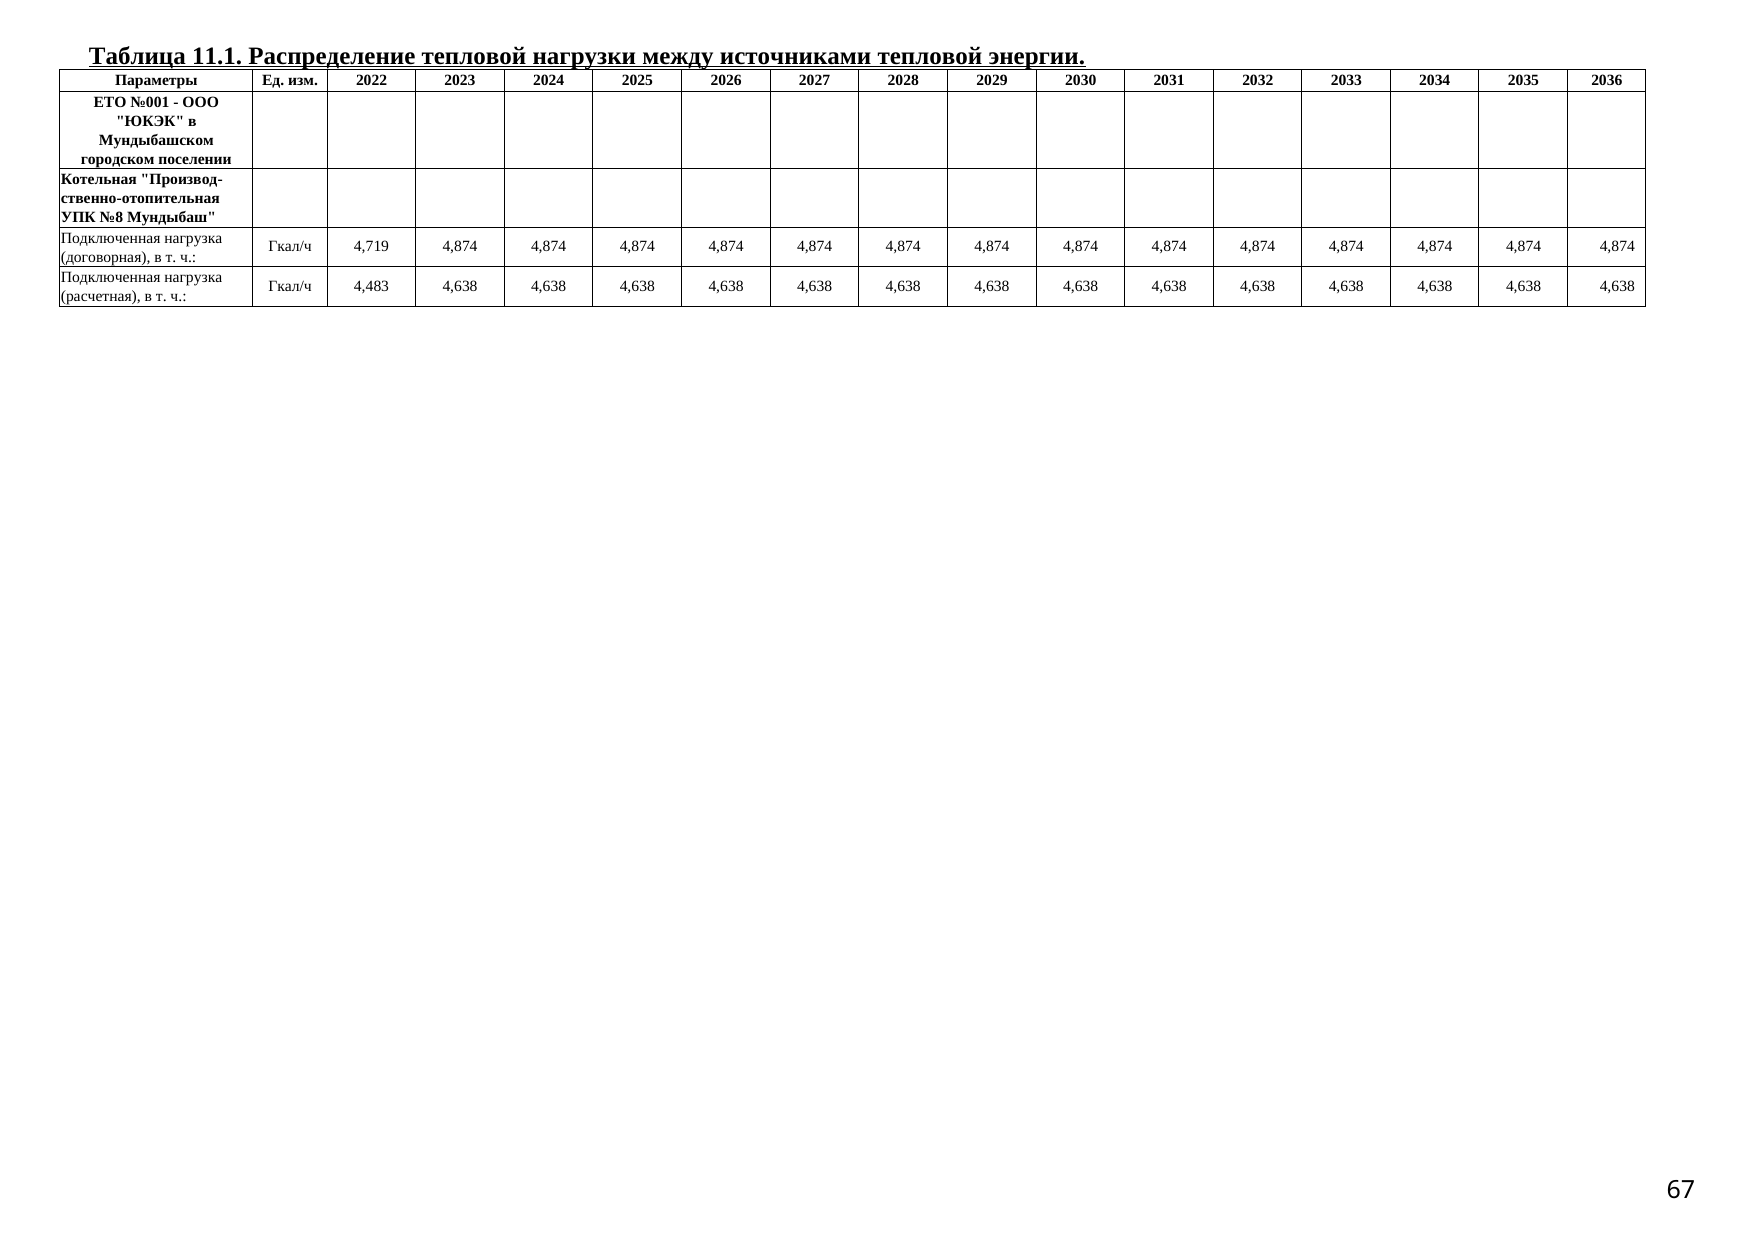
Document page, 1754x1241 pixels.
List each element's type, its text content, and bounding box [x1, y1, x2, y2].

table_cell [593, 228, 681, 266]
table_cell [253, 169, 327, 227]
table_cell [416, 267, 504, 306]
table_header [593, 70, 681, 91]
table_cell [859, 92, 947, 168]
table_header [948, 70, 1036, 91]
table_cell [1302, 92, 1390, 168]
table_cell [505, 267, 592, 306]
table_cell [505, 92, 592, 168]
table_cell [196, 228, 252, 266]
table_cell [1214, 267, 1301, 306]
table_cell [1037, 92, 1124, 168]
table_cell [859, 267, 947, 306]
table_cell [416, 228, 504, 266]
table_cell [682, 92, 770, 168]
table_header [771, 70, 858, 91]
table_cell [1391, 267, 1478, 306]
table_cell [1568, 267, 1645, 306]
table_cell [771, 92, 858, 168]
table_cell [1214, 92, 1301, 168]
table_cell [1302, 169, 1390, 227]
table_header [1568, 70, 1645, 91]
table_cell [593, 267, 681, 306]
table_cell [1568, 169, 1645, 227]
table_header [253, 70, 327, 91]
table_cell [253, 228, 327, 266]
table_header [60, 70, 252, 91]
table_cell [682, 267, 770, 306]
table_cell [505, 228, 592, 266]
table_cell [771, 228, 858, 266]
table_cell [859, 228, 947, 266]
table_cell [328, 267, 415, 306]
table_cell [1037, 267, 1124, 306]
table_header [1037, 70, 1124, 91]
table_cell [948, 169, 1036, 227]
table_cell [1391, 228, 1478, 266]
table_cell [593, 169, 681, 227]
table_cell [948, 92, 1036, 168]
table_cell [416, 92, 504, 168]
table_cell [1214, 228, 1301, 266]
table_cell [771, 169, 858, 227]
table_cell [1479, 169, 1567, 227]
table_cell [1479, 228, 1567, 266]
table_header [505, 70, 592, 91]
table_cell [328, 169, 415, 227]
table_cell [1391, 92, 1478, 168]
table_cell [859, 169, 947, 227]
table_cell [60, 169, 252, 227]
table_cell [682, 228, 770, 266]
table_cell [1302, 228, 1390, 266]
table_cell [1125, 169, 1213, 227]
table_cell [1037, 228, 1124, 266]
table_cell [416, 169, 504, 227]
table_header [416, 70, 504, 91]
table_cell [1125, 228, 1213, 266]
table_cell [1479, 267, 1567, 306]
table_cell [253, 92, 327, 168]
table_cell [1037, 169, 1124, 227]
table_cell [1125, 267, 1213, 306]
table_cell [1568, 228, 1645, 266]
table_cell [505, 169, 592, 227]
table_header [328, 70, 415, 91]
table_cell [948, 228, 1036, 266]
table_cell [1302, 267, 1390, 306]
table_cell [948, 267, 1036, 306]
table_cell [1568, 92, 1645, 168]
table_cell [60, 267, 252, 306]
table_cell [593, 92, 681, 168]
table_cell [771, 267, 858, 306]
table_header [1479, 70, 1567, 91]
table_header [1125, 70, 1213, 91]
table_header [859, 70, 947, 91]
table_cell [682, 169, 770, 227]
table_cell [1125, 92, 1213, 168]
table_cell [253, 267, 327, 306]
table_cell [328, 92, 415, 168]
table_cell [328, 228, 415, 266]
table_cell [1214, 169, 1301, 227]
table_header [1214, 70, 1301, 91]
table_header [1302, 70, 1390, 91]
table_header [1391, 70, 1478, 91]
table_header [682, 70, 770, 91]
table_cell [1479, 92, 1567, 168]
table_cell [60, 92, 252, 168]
text Таблица 11.1. Распределение тепловой нагрузки между источниками тепловой энергии. [59, 44, 1695, 69]
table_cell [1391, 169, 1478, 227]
